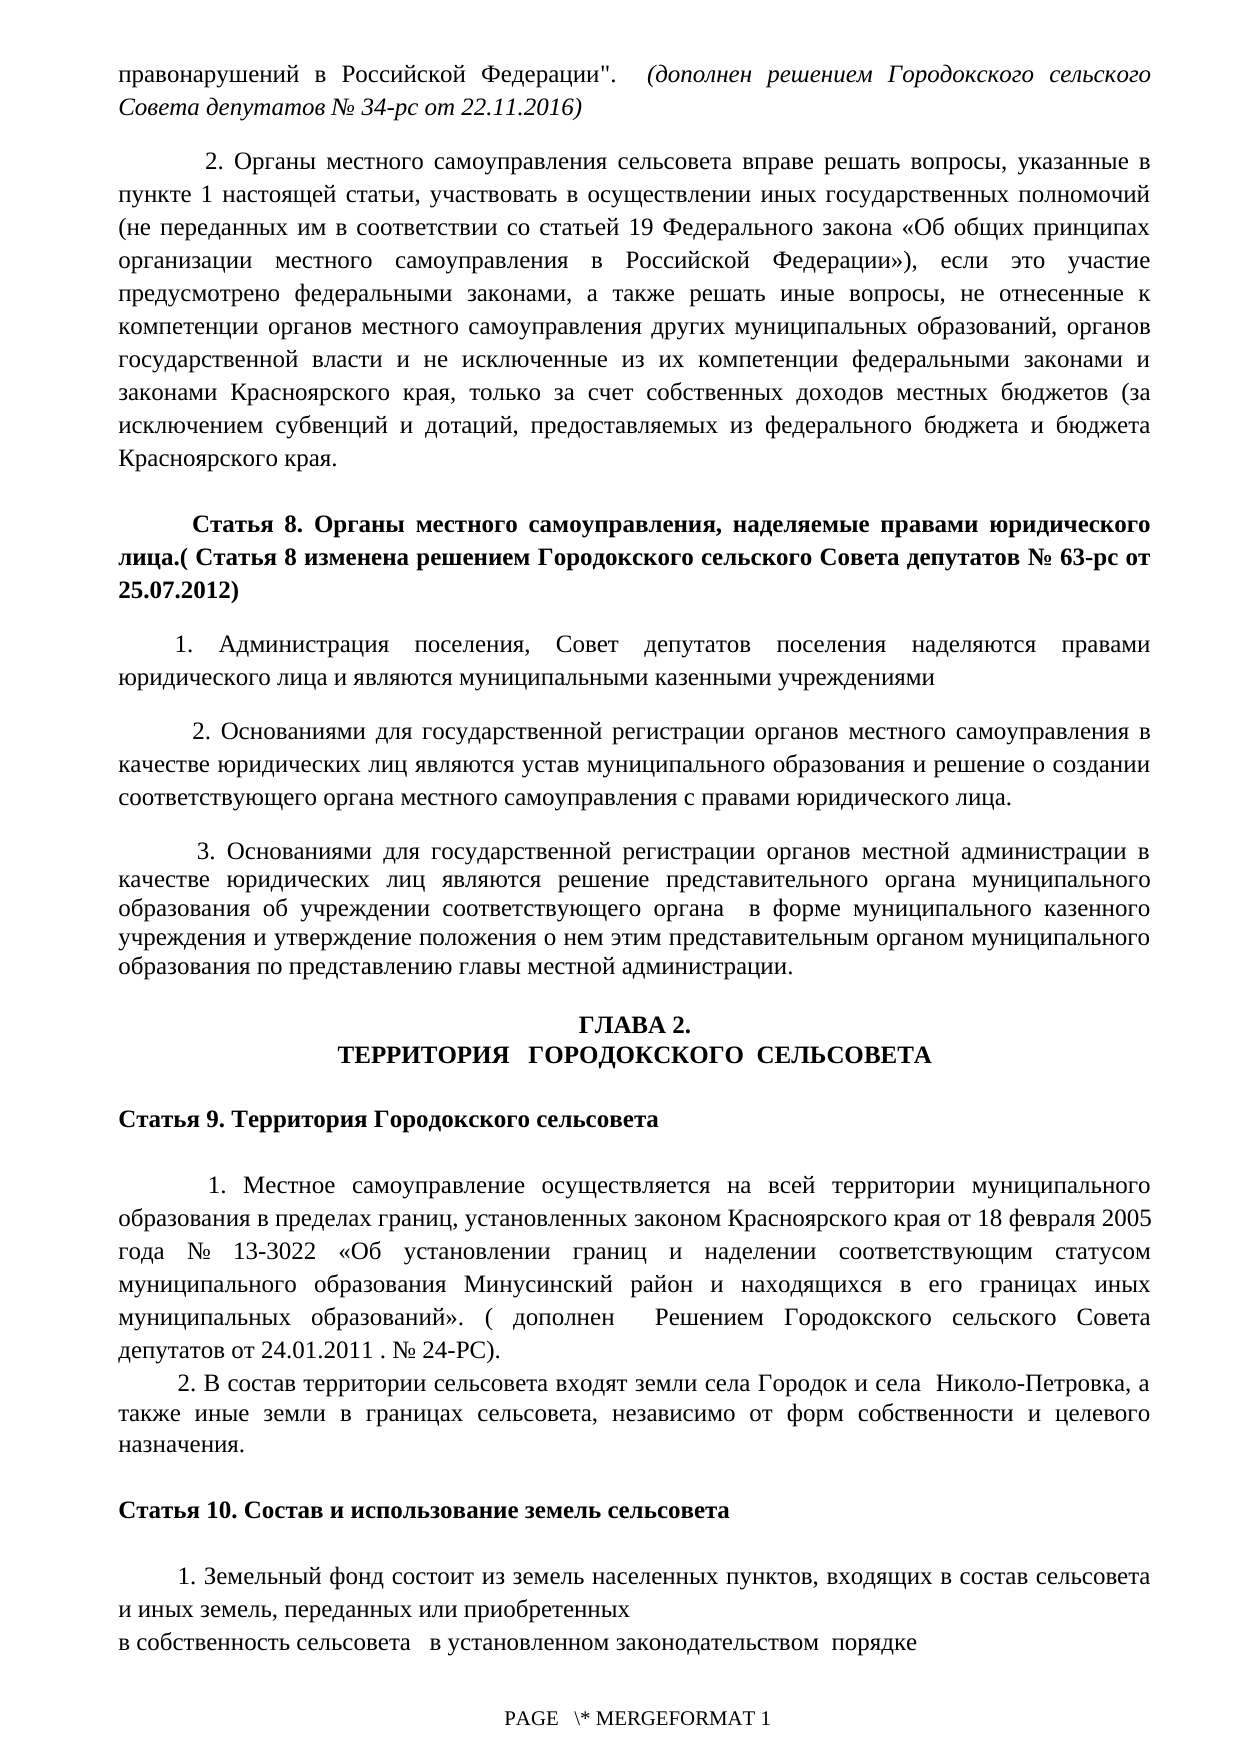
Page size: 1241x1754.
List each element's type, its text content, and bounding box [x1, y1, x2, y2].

text Статья 8. Органы местного самоуправления, наделяемые правами юридического лица.( Статья 8 изменена решением Городокского сельского Совета депутатов № 63-рс от 25.07.2012) [118, 509, 1152, 604]
text Статья 10. Состав и использование земель сельсовета [118, 1495, 1152, 1523]
text Статья 9. Территория Городокского сельсовета [118, 1104, 1152, 1133]
text 2. Органы местного самоуправления сельсовета вправе решать вопросы, указанные в пункте 1 настоящей статьи, участвовать в осуществлении иных государственных полномочий (не переданных им в соответствии со статьей 19 Федерального закона «Об общих принципах организации местного самоуправления в Российской Федерации»), если это участие предусмотрено федеральными законами, а также решать иные вопросы, не отнесенные к компетенции органов местного самоуправления других муниципальных образований, органов государственной власти и не исключенные из их компетенции федеральными законами и законами Красноярского края, только за счет собственных доходов местных бюджетов (за исключением субвенций и дотаций, предоставляемых из федерального бюджета и бюджета Красноярского края. [118, 146, 1152, 472]
text 1. Местное самоуправление осуществляется на всей территории муниципального образования в пределах границ, установленных законом Красноярского края от 18 февраля 2005 года № 13-3022 «Об установлении границ и наделении соответствующим статусом муниципального образования Минусинский район и находящихся в его границах иных муниципальных образований». ( дополнен Решением Городокского сельского Совета депутатов от 24.01.2011 . № 24-РС). [118, 1170, 1152, 1364]
text ГЛАВА 2. [118, 1010, 1152, 1039]
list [118, 59, 1152, 121]
text 1. Земельный фонд состоит из земель населенных пунктов, входящих в состав сельсовета и иных земель, переданных или приобретенных [118, 1561, 1152, 1623]
text 3. Основаниями для государственной регистрации органов местной администрации в качестве юридических лиц являются решение представительного органа муниципального образования об учреждении соответствующего органа в форме муниципального казенного учреждения и утверждение положения о нем этим представительным органом муниципального образования по представлению главы местной администрации. [118, 836, 1152, 979]
text в собственность сельсовета в установленном законодательством порядке [118, 1627, 1152, 1656]
text 2. В состав территории сельсовета входят земли села Городок и села Николо-Петровка, а также иные земли в границах сельсовета, независимо от форм собственности и целевого назначения. [118, 1368, 1152, 1458]
text ТЕРРИТОРИЯ ГОРОДОКСКОГО СЕЛЬСОВЕТА [118, 1040, 1152, 1069]
text 1. Администрация поселения, Совет депутатов поселения наделяются правами юридического лица и являются муниципальными казенными учреждениями [118, 629, 1152, 691]
text 2. Основаниями для государственной регистрации органов местного самоуправления в качестве юридических лиц являются устав муниципального образования и решение о создании соответствующего органа местного самоуправления с правами юридического лица. [118, 716, 1152, 811]
